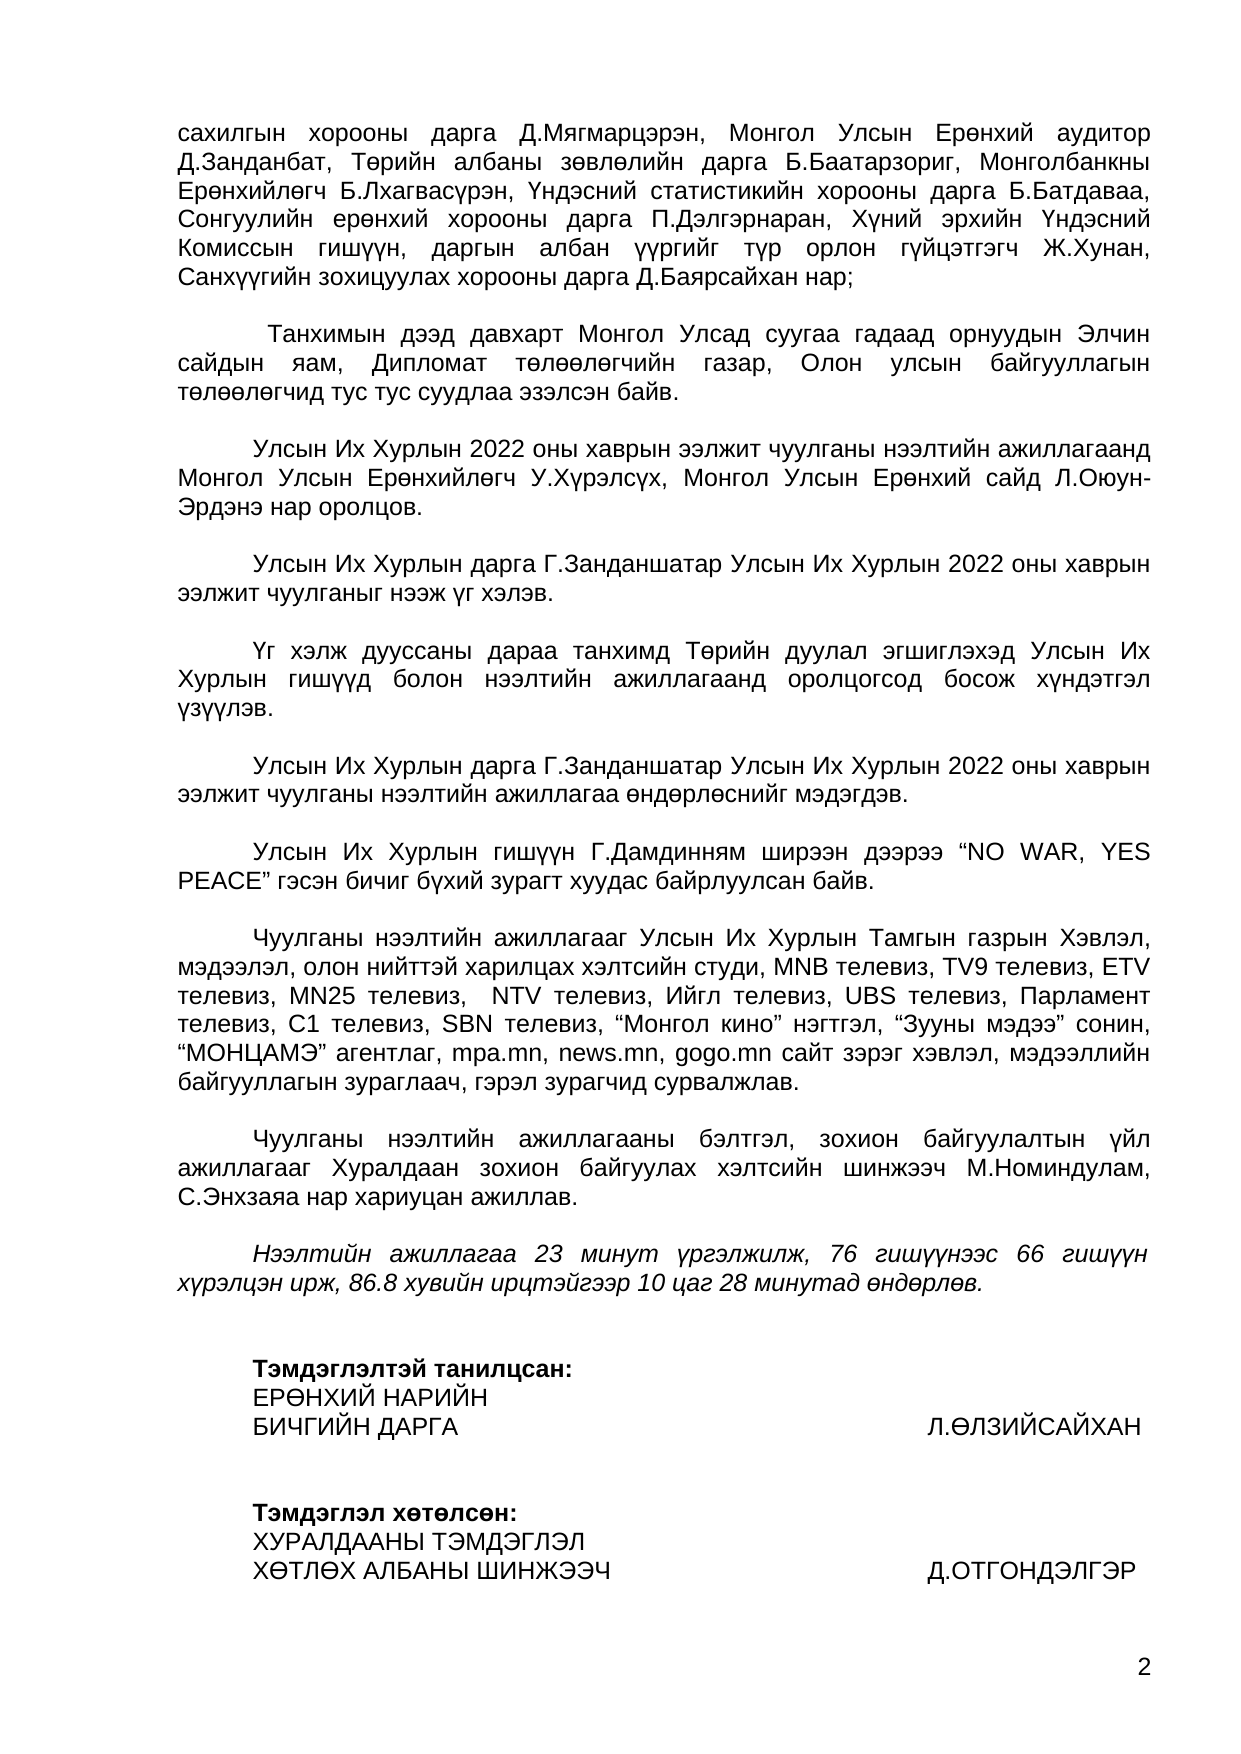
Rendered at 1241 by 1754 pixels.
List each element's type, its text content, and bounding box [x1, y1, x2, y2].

text Тэмдэглэл хөтөлсөн: [177, 1498, 1152, 1527]
text Нээлтийн ажиллагаа 23 минут үргэлжилж, 76 гишүүнээс 66 гишүүн хүрэлцэн ирж, 86.8 хувийн ирцтэйгээр 10 цаг 28 минутад өндөрлөв. [177, 1239, 1152, 1297]
text Танхимын дээд давхарт Монгол Улсад суугаа гадаад орнуудын Элчин сайдын яам, Дипломат төлөөлөгчийн газар, Олон улсын байгууллагын төлөөлөгчид тус тус суудлаа эзэлсэн байв. [177, 319, 1152, 406]
text Чуулганы нээлтийн ажиллагааны бэлтгэл, зохион байгуулалтын үйл ажиллагааг Хуралдаан зохион байгуулах хэлтсийн шинжээч М.Номиндулам, С.Энхзаяа нар хариуцан ажиллав. [177, 1124, 1152, 1211]
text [177, 118, 1152, 291]
text Улсын Их Хурлын дарга Г.Занданшатар Улсын Их Хурлын 2022 оны хаврын ээлжит чуулганы нээлтийн ажиллагаа өндөрлөснийг мэдэгдэв. [177, 751, 1152, 808]
text ХӨТЛӨХ АЛБАНЫ ШИНЖЭЭЧ Д.ОТГОНДЭЛГЭР [177, 1556, 1152, 1584]
text Тэмдэглэлтэй танилцсан: [177, 1354, 1152, 1383]
text Улсын Их Хурлын 2022 оны хаврын ээлжит чуулганы нээлтийн ажиллагаанд Монгол Улсын Ерөнхийлөгч У.Хүрэлсүх, Монгол Улсын Ерөнхий сайд Л.Оюун-Эрдэнэ нар оролцов. [177, 434, 1152, 521]
text ЕРӨНХИЙ НАРИЙН [177, 1383, 1152, 1412]
text Улсын Их Хурлын дарга Г.Занданшатар Улсын Их Хурлын 2022 оны хаврын ээлжит чуулганыг нээж үг хэлэв. [177, 549, 1152, 607]
text Улсын Их Хурлын гишүүн Г.Дамдинням ширээн дээрээ “NO WAR, YES PEACE” гэсэн бичиг бүхий зурагт хуудас байрлуулсан байв. [177, 837, 1152, 894]
text БИЧГИЙН ДАРГА Л.ӨЛЗИЙСАЙХАН [177, 1412, 1152, 1441]
text ХУРАЛДААНЫ ТЭМДЭГЛЭЛ [177, 1527, 1152, 1556]
text Чуулганы нээлтийн ажиллагааг Улсын Их Хурлын Тамгын газрын Хэвлэл, мэдээлэл, олон нийттэй харилцах хэлтсийн студи, MNB телевиз, TV9 телевиз, ETV телевиз, MN25 телевиз, NTV телевиз, Ийгл телевиз, UBS телевиз, Парламент телевиз, C1 телевиз, SBN телевиз, “Монгол кино” нэгтгэл, “Зууны мэдээ” сонин, “МОНЦАМЭ” агентлаг, mpa.mn, news.mn, gogo.mn сайт зэрэг хэвлэл, мэдээллийн байгууллагын зураглаач, гэрэл зурагчид сурвалжлав. [177, 923, 1152, 1096]
text Үг хэлж дууссаны дараа танхимд Төрийн дуулал эгшиглэхэд Улсын Их Хурлын гишүүд болон нээлтийн ажиллагаанд оролцогсод босож хүндэтгэл үзүүлэв. [177, 636, 1152, 722]
